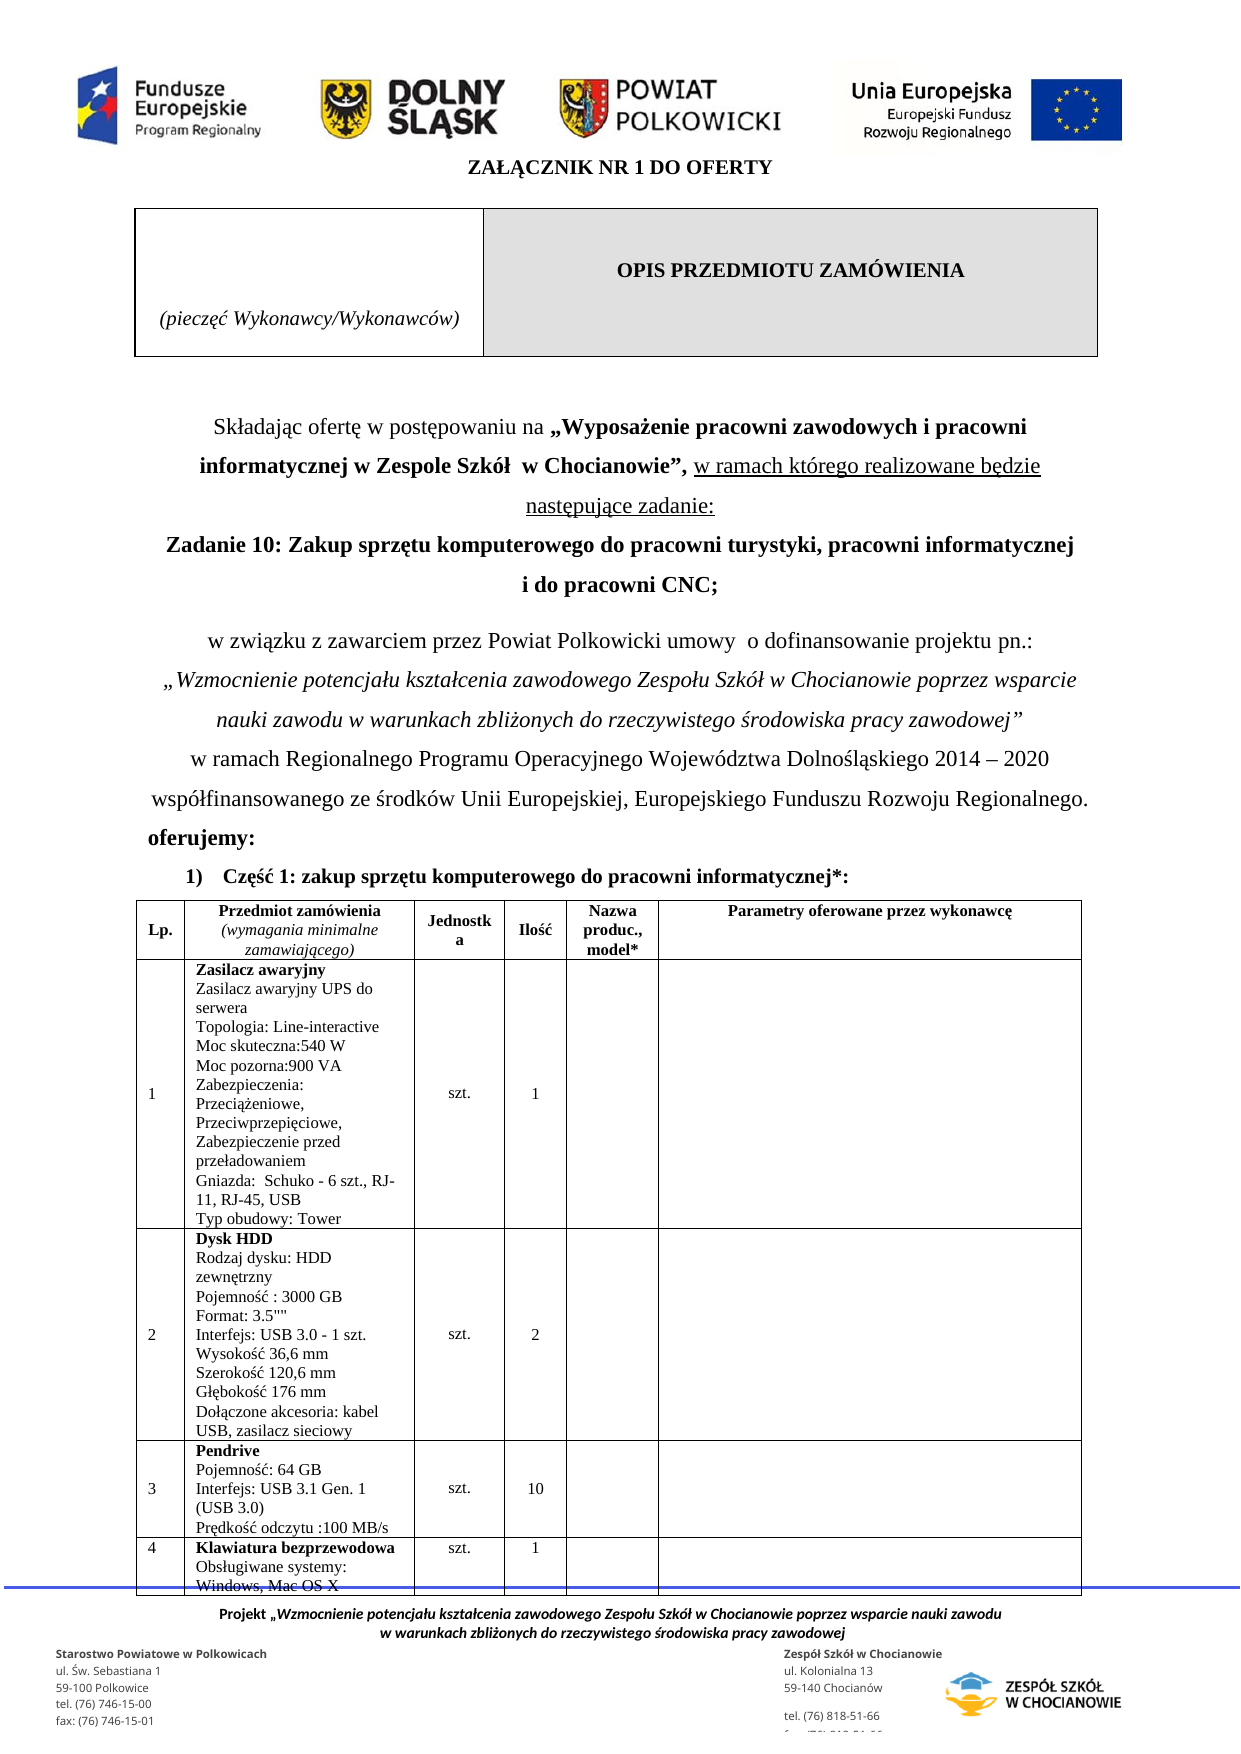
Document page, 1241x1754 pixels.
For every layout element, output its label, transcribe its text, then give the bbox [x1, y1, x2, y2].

table_header Nazwa produc., model* [567, 901, 658, 958]
table_cell 10 [505, 1441, 566, 1537]
table_header OPIS PRZEDMIOTU ZAMÓWIENIA [484, 209, 1097, 356]
table_cell szt. [415, 1538, 504, 1595]
table_cell szt. [415, 1229, 504, 1440]
list Część 1: zakup sprzętu komputerowego do pracowni informatycznej*: [185, 864, 1092, 888]
table_cell 3 [137, 1441, 184, 1537]
table_cell 2 [505, 1229, 566, 1440]
table_cell Pendrive Pojemność: 64 GB Interfejs: USB 3.1 Gen. 1 (USB 3.0) Prędkość odczytu :100 MB/s [185, 1441, 414, 1537]
table_cell 1 [505, 960, 566, 1228]
table_cell 2 [137, 1229, 184, 1440]
text w ramach Regionalnego Programu Operacyjnego Województwa Dolnośląskiego 2014 – 2020 współfinansowanego ze środków Unii Europejskiej, Europejskiego Funduszu Rozwoju Regionalnego. [148, 746, 1092, 811]
table_cell [567, 960, 658, 1228]
table_cell 1 [137, 960, 184, 1228]
table_cell [659, 960, 1081, 1228]
picture [73, 59, 1127, 156]
text oferujemy: [148, 824, 1092, 851]
table_cell [659, 1441, 1081, 1537]
table_header Lp. [137, 901, 184, 958]
text w związku z zawarciem przez Powiat Polkowicki umowy o dofinansowanie projektu pn.: [148, 627, 1092, 653]
table_cell [567, 1538, 658, 1595]
text ZAŁĄCZNIK NR 1 DO OFERTY [148, 156, 1092, 179]
table_cell [659, 1229, 1081, 1440]
text „Wzmocnienie potencjału kształcenia zawodowego Zespołu Szkół w Chocianowie poprzez wsparcie nauki zawodu w warunkach zbliżonych do rzeczywistego środowiska pracy zawodowej” [148, 667, 1092, 732]
table_header Przedmiot zamówienia (wymagania minimalne zamawiającego) [185, 901, 414, 958]
text Składając ofertę w postępowaniu na „Wyposażenie pracowni zawodowych i pracowni informatycznej w Zespole Szkół w Chocianowie”, w ramach którego realizowane będzie następujące zadanie: [148, 413, 1092, 518]
table_cell Dysk HDD Rodzaj dysku: HDD zewnętrzny Pojemność : 3000 GB Format: 3.5"" Interfejs: USB 3.0 - 1 szt. Wysokość 36,6 mm Szerokość 120,6 mm Głębokość 176 mm Dołączone akcesoria: kabel USB, zasilacz sieciowy [185, 1229, 414, 1440]
table_cell [567, 1229, 658, 1440]
table_cell Klawiatura bezprzewodowa Obsługiwane systemy: Windows, Mac OS X Mysz w zestawie [185, 1538, 414, 1595]
table_cell [567, 1441, 658, 1537]
table_header Parametry oferowane przez wykonawcę [659, 901, 1081, 958]
table_cell 1 [505, 1538, 566, 1595]
table_cell szt. [415, 1441, 504, 1537]
table_header Jednostka [415, 901, 504, 958]
table_cell Zasilacz awaryjny Zasilacz awaryjny UPS do serwera Topologia: Line-interactive Moc skuteczna:540 W Moc pozorna:900 VA Zabezpieczenia: Przeciążeniowe, Przeciwprzepięciowe, Zabezpieczenie przed przeładowaniem Gniazda: Schuko - 6 szt., RJ-11, RJ-45, USB Typ obudowy: Tower [185, 960, 414, 1228]
table_header (pieczęć Wykonawcy/Wykonawców) [136, 209, 483, 356]
table_header Ilość [505, 901, 566, 958]
table_cell [659, 1538, 1081, 1595]
text Zadanie 10: Zakup sprzętu komputerowego do pracowni turystyki, pracowni informatycznej i do pracowni CNC; [148, 531, 1092, 597]
table_cell 4 [137, 1538, 184, 1595]
table_cell szt. [415, 960, 504, 1228]
